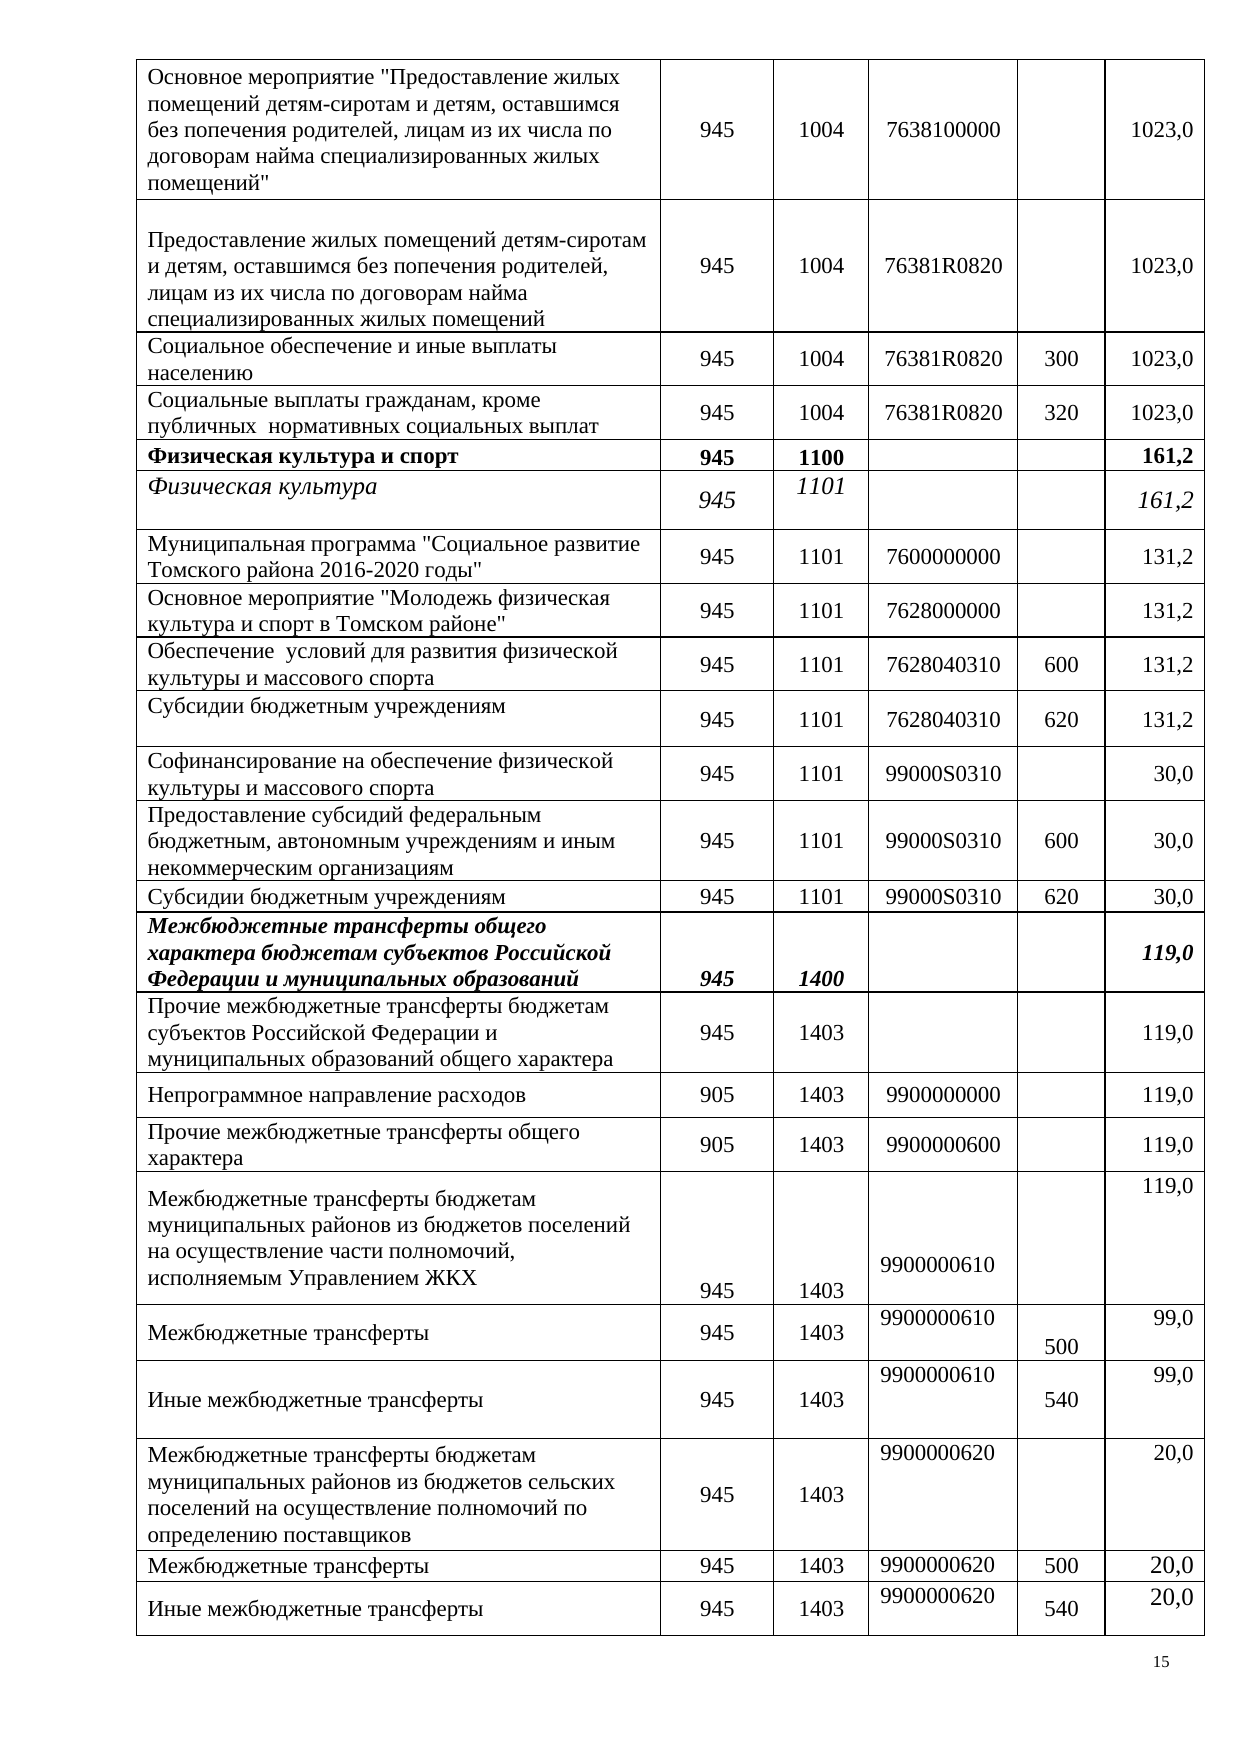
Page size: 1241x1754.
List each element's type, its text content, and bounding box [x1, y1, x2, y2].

table_cell 945 [661, 1582, 773, 1635]
table_cell 945 [661, 1361, 773, 1438]
table_cell [1018, 1172, 1104, 1303]
table_cell 945 [661, 530, 773, 583]
table_cell 1023,0 [1106, 200, 1204, 331]
table_cell [1018, 584, 1104, 636]
table_cell 945 [661, 1172, 773, 1303]
table_cell 945 [661, 801, 773, 880]
table_cell Межбюджетные трансферты бюджетам муниципальных районов из бюджетов поселений на осуществление части полномочий, исполняемым Управлением ЖКХ [137, 1172, 660, 1303]
table_cell 119,0 [1106, 913, 1204, 991]
table_cell 600 [1018, 638, 1104, 690]
table_cell 1101 [774, 471, 868, 529]
table_cell 1403 [774, 1305, 868, 1359]
table_cell 7638100000 [869, 60, 1017, 198]
table_cell 20,0 [1106, 1551, 1204, 1581]
table_cell 945 [661, 584, 773, 636]
table_cell 119,0 [1106, 1118, 1204, 1171]
table_cell 1004 [774, 60, 868, 198]
table_cell Субсидии бюджетным учреждениям [137, 881, 660, 911]
table_cell Прочие межбюджетные трансферты общего характера [137, 1118, 660, 1171]
table_cell 30,0 [1106, 881, 1204, 911]
table_cell Предоставление жилых помещений детям-сиротам и детям, оставшимся без попечения родителей, лицам из их числа по договорам найма специализированных жилых помещений [137, 200, 660, 331]
table_cell 131,2 [1106, 530, 1204, 583]
table_cell 1004 [774, 200, 868, 331]
table_cell [1018, 530, 1104, 583]
table_cell 1403 [774, 1582, 868, 1635]
table_cell 131,2 [1106, 691, 1204, 746]
table_cell 1400 [774, 913, 868, 991]
table_cell [869, 913, 1017, 991]
table_cell Основное мероприятие "Предоставление жилых помещений детям-сиротам и детям, оставшимся без попечения родителей, лицам из их числа по договорам найма специализированных жилых помещений" [137, 60, 660, 198]
table_cell Непрограммное направление расходов [137, 1073, 660, 1117]
table_cell Межбюджетные трансферты [137, 1305, 660, 1359]
table_cell 945 [661, 1439, 773, 1549]
table_cell 945 [661, 993, 773, 1072]
table_cell 945 [661, 471, 773, 529]
table_cell Физическая культура и спорт [137, 440, 660, 470]
table_cell 945 [661, 747, 773, 800]
table_cell 620 [1018, 881, 1104, 911]
table_cell 945 [661, 440, 773, 470]
table_cell [1018, 440, 1104, 470]
table_cell 1101 [774, 638, 868, 690]
table_cell 905 [661, 1073, 773, 1117]
table_cell 945 [661, 1551, 773, 1581]
table_cell Физическая культура [137, 471, 660, 529]
table_cell 119,0 [1106, 993, 1204, 1072]
table_cell Иные межбюджетные трансферты [137, 1361, 660, 1438]
table_cell 945 [661, 881, 773, 911]
table_cell 620 [1018, 691, 1104, 746]
table_cell [1018, 747, 1104, 800]
table_cell 945 [661, 386, 773, 439]
table_cell 30,0 [1106, 801, 1204, 880]
table_cell 1403 [774, 1172, 868, 1303]
table_cell [869, 993, 1017, 1072]
table_cell [1018, 1073, 1104, 1117]
table_cell 945 [661, 1305, 773, 1359]
table_cell 1023,0 [1106, 333, 1204, 385]
table_cell 1403 [774, 1118, 868, 1171]
table_cell 1100 [774, 440, 868, 470]
table_cell 1101 [774, 530, 868, 583]
table_cell 1101 [774, 584, 868, 636]
table_cell 9900000610 [869, 1305, 1017, 1359]
table_cell [1018, 60, 1104, 198]
table_cell 1004 [774, 386, 868, 439]
table_cell 76381R0820 [869, 386, 1017, 439]
table_cell 1101 [774, 801, 868, 880]
table_cell [1018, 993, 1104, 1072]
table_cell 161,2 [1106, 471, 1204, 529]
table_cell 945 [661, 60, 773, 198]
table_cell 9900000600 [869, 1118, 1017, 1171]
table_cell 540 [1018, 1361, 1104, 1438]
table_cell Социальное обеспечение и иные выплаты населению [137, 333, 660, 385]
table_cell 9900000620 [869, 1439, 1017, 1549]
table_cell Межбюджетные трансферты общего характера бюджетам субъектов Российской Федерации и муниципальных образований [137, 913, 660, 991]
table_cell 99,0 [1106, 1361, 1204, 1438]
table_cell [1018, 1118, 1104, 1171]
table_cell 500 [1018, 1305, 1104, 1359]
table_cell 1023,0 [1106, 386, 1204, 439]
table_cell [1018, 1439, 1104, 1549]
table_cell 600 [1018, 801, 1104, 880]
table_cell 9900000620 [869, 1582, 1017, 1635]
table_cell Межбюджетные трансферты бюджетам муниципальных районов из бюджетов сельских поселений на осуществление полномочий по определению поставщиков [137, 1439, 660, 1549]
table_cell 1403 [774, 1073, 868, 1117]
table_cell 99,0 [1106, 1305, 1204, 1359]
table_cell 1403 [774, 1439, 868, 1549]
table_cell 76381R0820 [869, 333, 1017, 385]
table_cell 1403 [774, 993, 868, 1072]
table_cell 320 [1018, 386, 1104, 439]
table_cell 1101 [774, 691, 868, 746]
table_cell 9900000620 [869, 1551, 1017, 1581]
table_cell 1403 [774, 1551, 868, 1581]
table_cell 1101 [774, 881, 868, 911]
table_cell 9900000000 [869, 1073, 1017, 1117]
table_cell [1018, 200, 1104, 331]
table_cell 540 [1018, 1582, 1104, 1635]
table_cell 20,0 [1106, 1582, 1204, 1635]
table_cell Основное мероприятие "Молодежь физическая культура и спорт в Томском районе" [137, 584, 660, 636]
table_cell [869, 471, 1017, 529]
table_cell Прочие межбюджетные трансферты бюджетам субъектов Российской Федерации и муниципальных образований общего характера [137, 993, 660, 1072]
table_cell 500 [1018, 1551, 1104, 1581]
table_cell 1403 [774, 1361, 868, 1438]
table_cell Софинансирование на обеспечение физической культуры и массового спорта [137, 747, 660, 800]
table_cell 161,2 [1106, 440, 1204, 470]
table_cell 30,0 [1106, 747, 1204, 800]
table_cell Субсидии бюджетным учреждениям [137, 691, 660, 746]
table_cell 76381R0820 [869, 200, 1017, 331]
table_cell 905 [661, 1118, 773, 1171]
table_cell 20,0 [1106, 1439, 1204, 1549]
table_cell 945 [661, 333, 773, 385]
table_cell 945 [661, 638, 773, 690]
table_cell 7628000000 [869, 584, 1017, 636]
table_cell Межбюджетные трансферты [137, 1551, 660, 1581]
table_cell 99000S0310 [869, 801, 1017, 880]
table_cell Иные межбюджетные трансферты [137, 1582, 660, 1635]
table_cell 1101 [774, 747, 868, 800]
table_cell 300 [1018, 333, 1104, 385]
table_cell 945 [661, 913, 773, 991]
table_cell 1004 [774, 333, 868, 385]
table_cell 99000S0310 [869, 881, 1017, 911]
table_cell Обеспечение условий для развития физической культуры и массового спорта [137, 638, 660, 690]
table_cell Предоставление субсидий федеральным бюджетным, автономным учреждениям и иным некоммерческим организациям [137, 801, 660, 880]
table_cell 119,0 [1106, 1172, 1204, 1303]
table_cell Социальные выплаты гражданам, кроме публичных нормативных социальных выплат [137, 386, 660, 439]
table_cell [1018, 913, 1104, 991]
table_cell 1023,0 [1106, 60, 1204, 198]
table_cell 9900000610 [869, 1361, 1017, 1438]
table_cell 945 [661, 691, 773, 746]
table_cell [869, 440, 1017, 470]
table_cell Муниципальная программа "Социальное развитие Томского района 2016-2020 годы" [137, 530, 660, 583]
table_cell 119,0 [1106, 1073, 1204, 1117]
table_cell 7600000000 [869, 530, 1017, 583]
table_cell 131,2 [1106, 584, 1204, 636]
table_cell [1018, 471, 1104, 529]
table_cell 99000S0310 [869, 747, 1017, 800]
table_cell 9900000610 [869, 1172, 1017, 1303]
table_cell 131,2 [1106, 638, 1204, 690]
table_cell 945 [661, 200, 773, 331]
table_cell 7628040310 [869, 691, 1017, 746]
table_cell 7628040310 [869, 638, 1017, 690]
